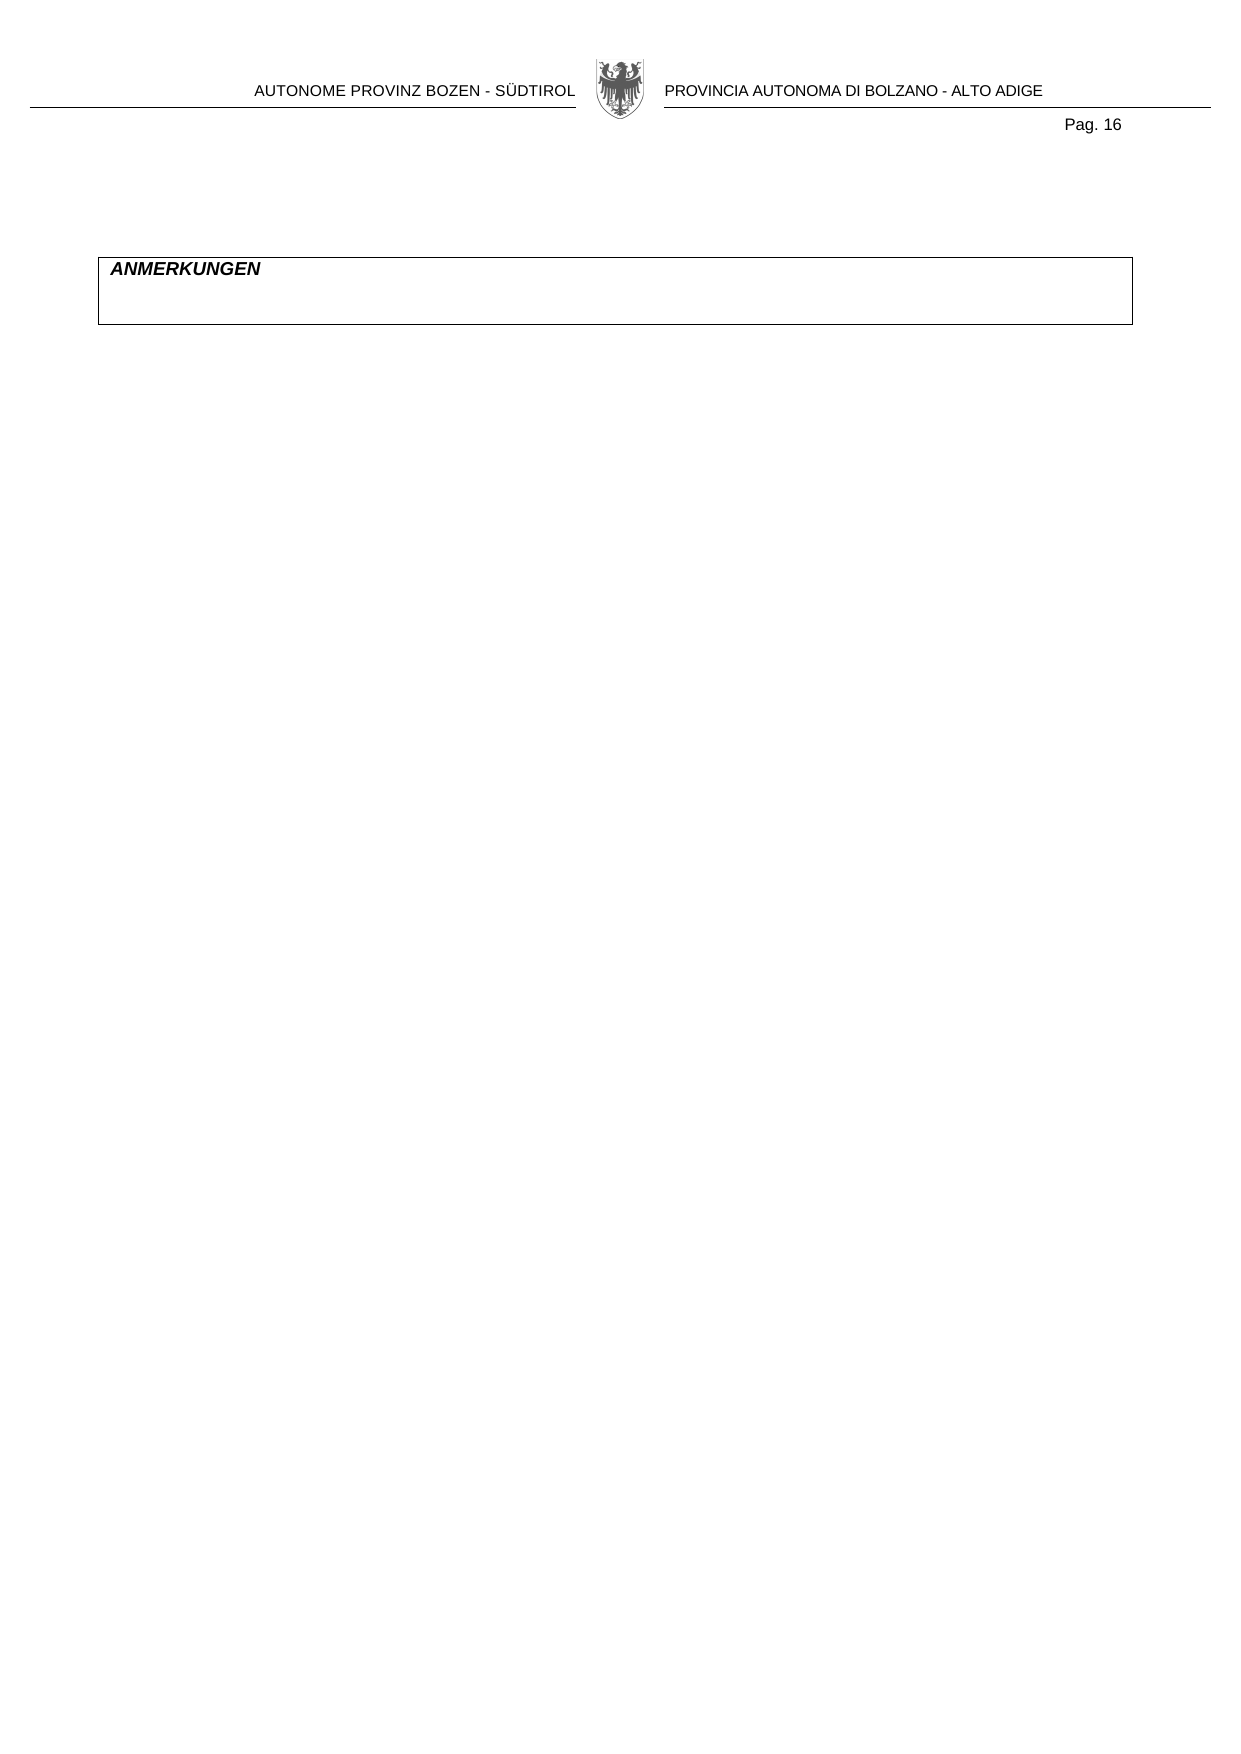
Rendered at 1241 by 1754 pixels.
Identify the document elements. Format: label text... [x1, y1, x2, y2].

table_header ANMERKUNGEN [99, 258, 1132, 323]
picture [596, 59, 644, 119]
